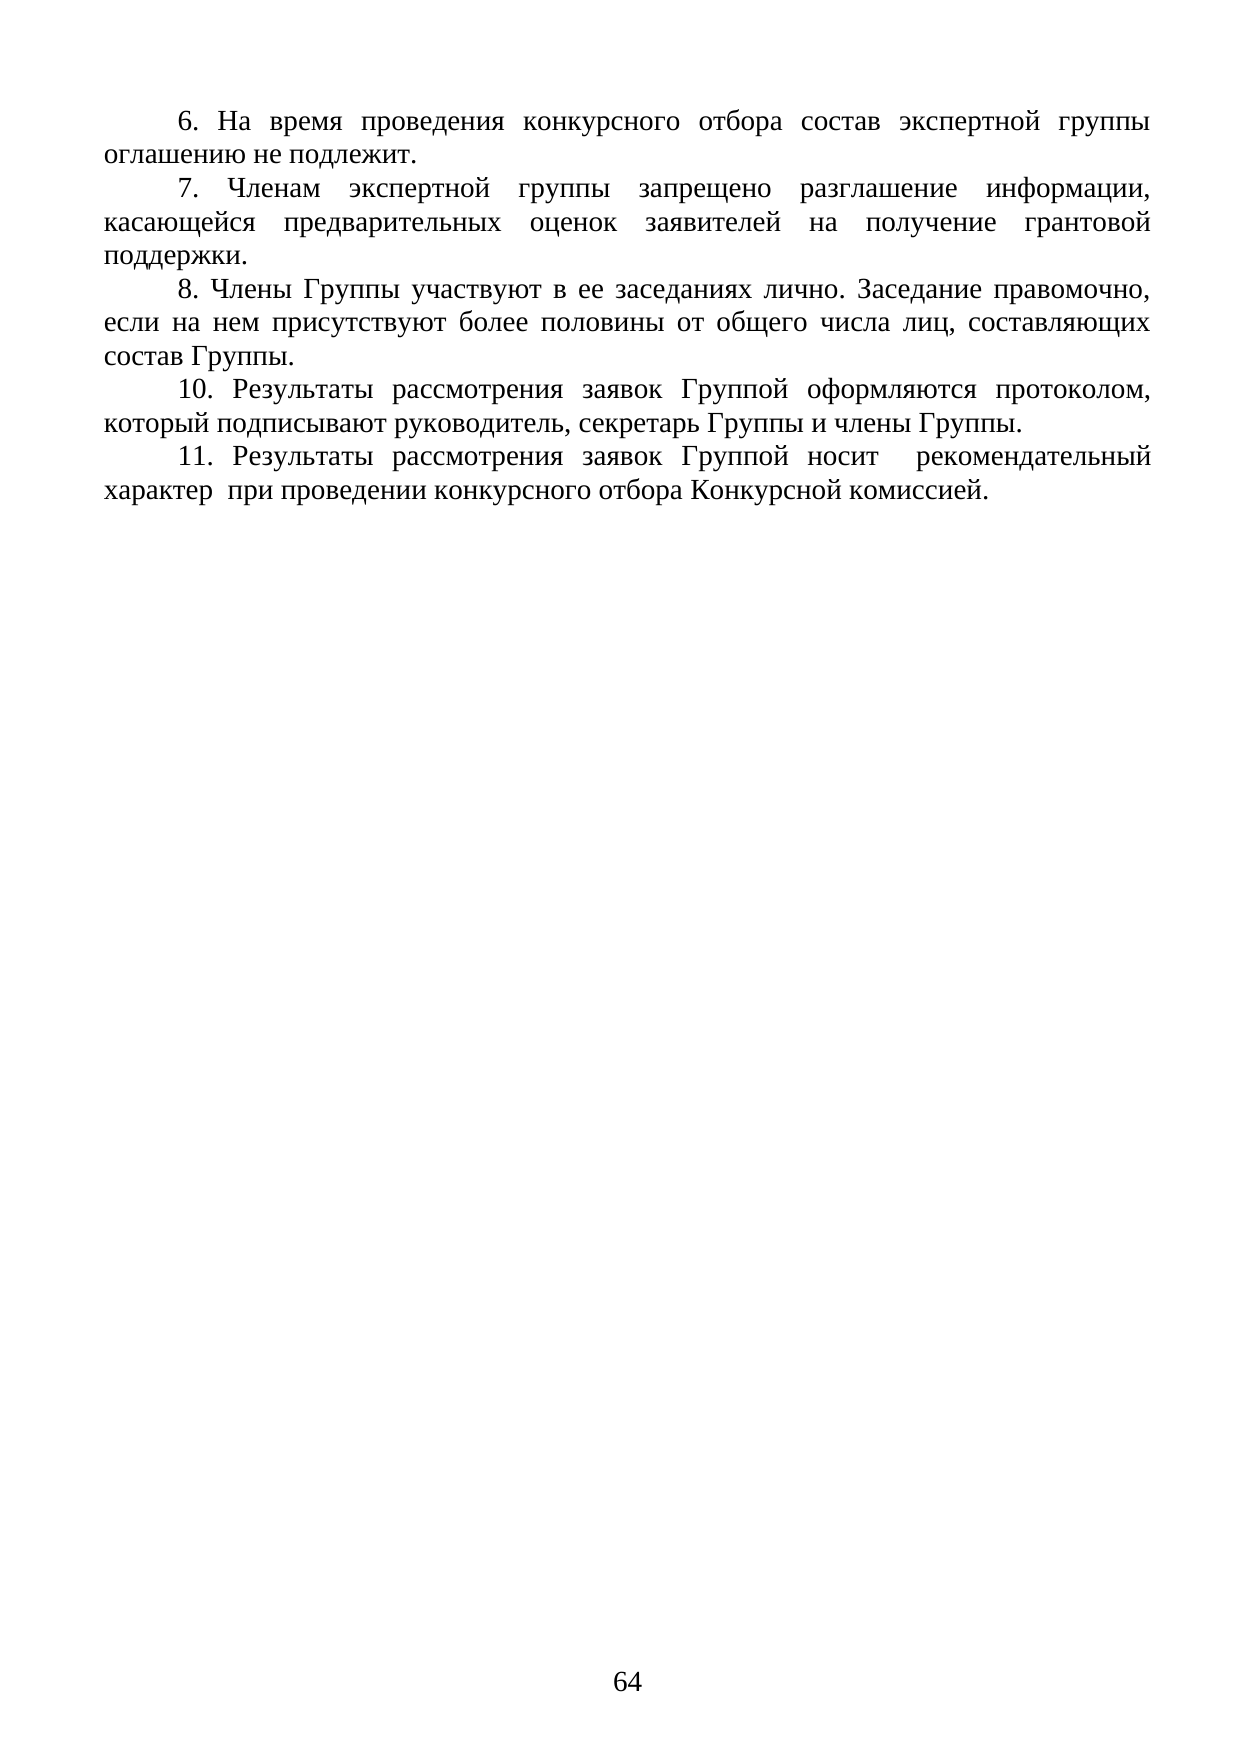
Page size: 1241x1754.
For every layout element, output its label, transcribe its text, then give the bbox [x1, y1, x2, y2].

text 11. Результаты рассмотрения заявок Группой носит рекомендательный характер при проведении конкурсного отбора Конкурсной комиссией. [103, 438, 1152, 506]
text 8. Члены Группы участвуют в ее заседаниях лично. Заседание правомочно, если на нем присутствуют более половины от общего числа лиц, составляющих состав Группы. [103, 271, 1152, 371]
text 10. Результаты рассмотрения заявок Группой оформляются протоколом, который подписывают руководитель, секретарь Группы и члены Группы. [103, 371, 1152, 438]
text 6. На время проведения конкурсного отбора состав экспертной группы оглашению не подлежит. [103, 103, 1152, 170]
text 7. Членам экспертной группы запрещено разглашение информации, касающейся предварительных оценок заявителей на получение грантовой поддержки. [103, 170, 1152, 271]
